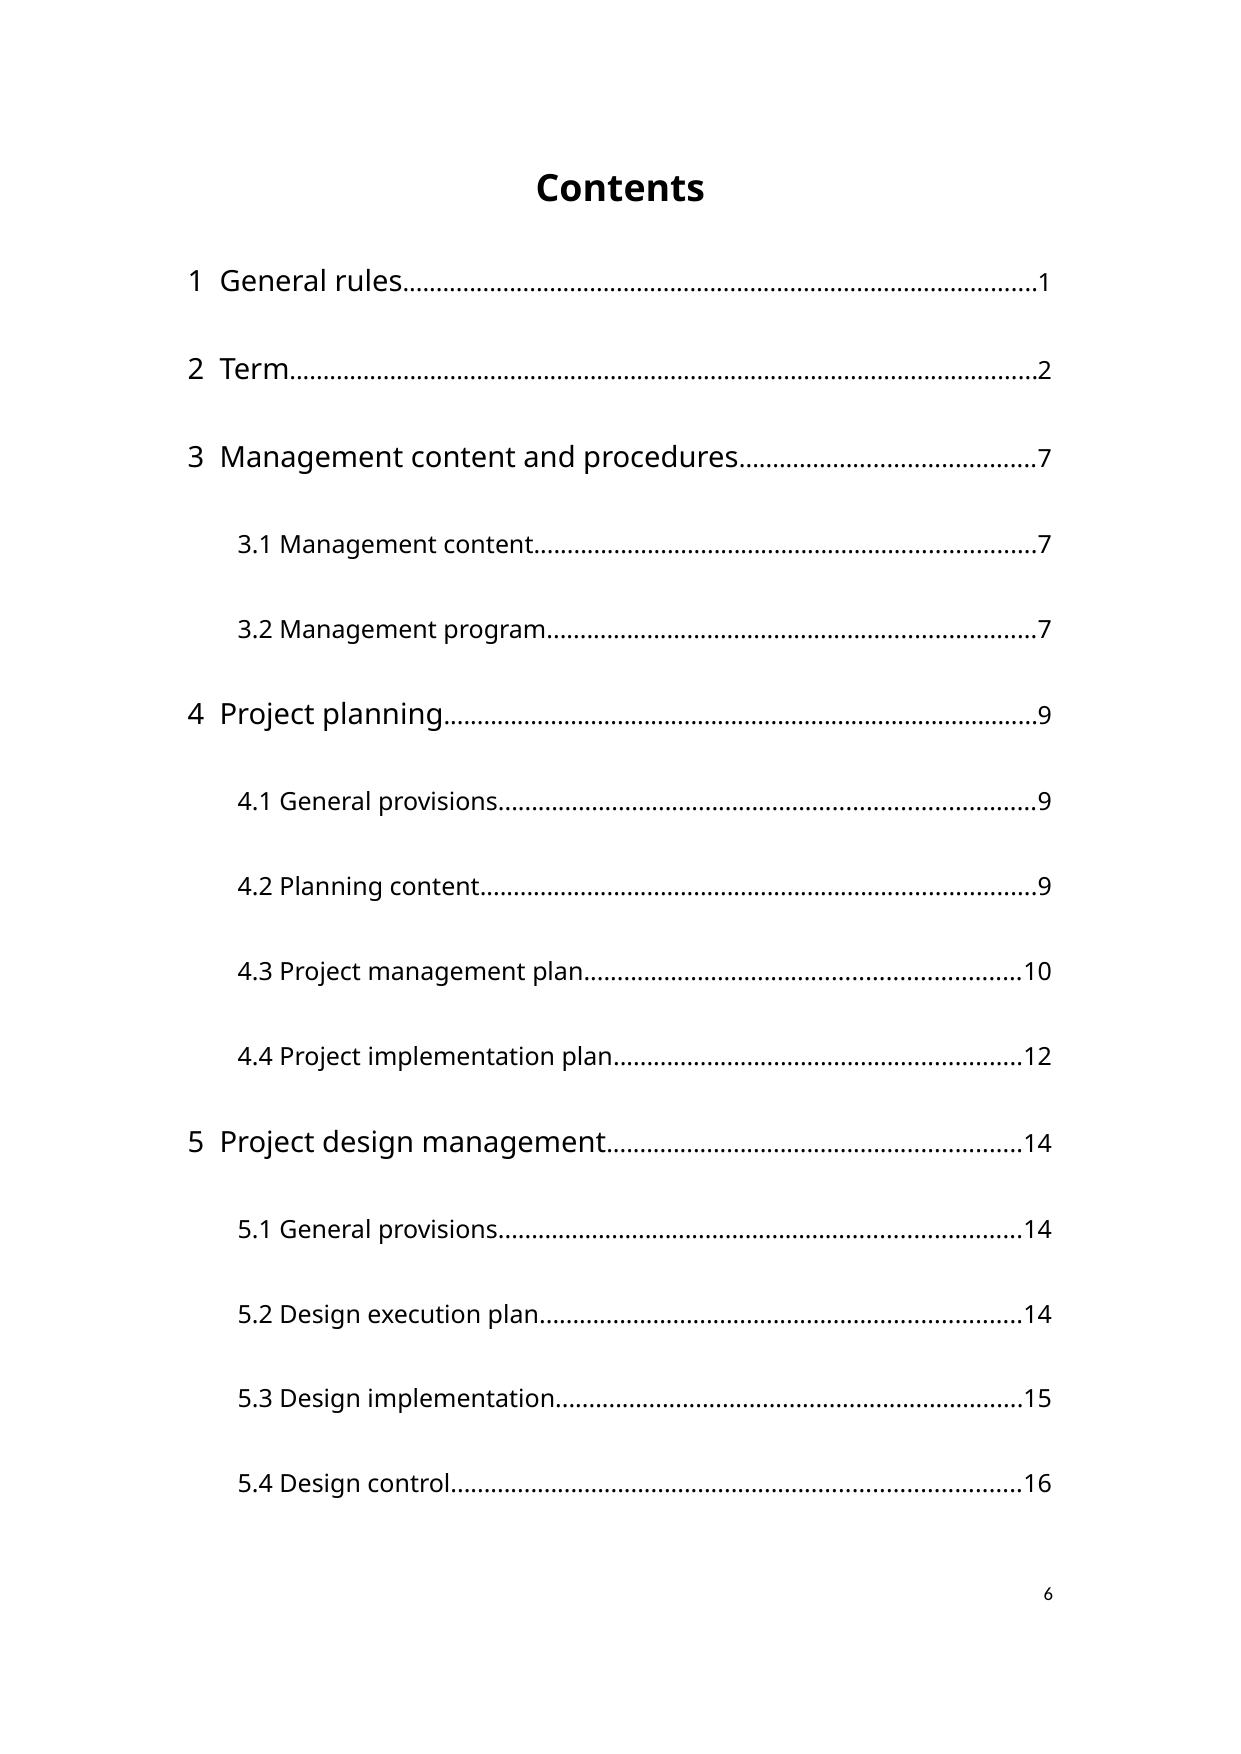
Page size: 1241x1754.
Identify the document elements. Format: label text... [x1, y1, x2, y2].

text Contents [187, 153, 1053, 221]
text 5.3 Design implementation 15 [237, 1364, 1053, 1432]
text 3.1 Management content 7 [237, 510, 1053, 578]
text 2 Term 2 [187, 334, 1053, 402]
text 1 General rules 1 [187, 247, 1053, 314]
text 5.1 General provisions 14 [237, 1194, 1053, 1262]
text 5.4 Design control 16 [237, 1449, 1053, 1517]
text 3 Management content and procedures 7 [187, 422, 1053, 490]
text 5 Project design management 14 [187, 1107, 1053, 1175]
text 3.2 Management program 7 [237, 594, 1053, 662]
text 5.2 Design execution plan 14 [237, 1279, 1053, 1347]
text 4.1 General provisions 9 [237, 767, 1053, 835]
text 4.3 Project management plan 10 [237, 937, 1053, 1005]
text 4.2 Planning content 9 [237, 852, 1053, 920]
text 4.4 Project implementation plan 12 [237, 1022, 1053, 1090]
text 4 Project planning 9 [187, 679, 1053, 747]
